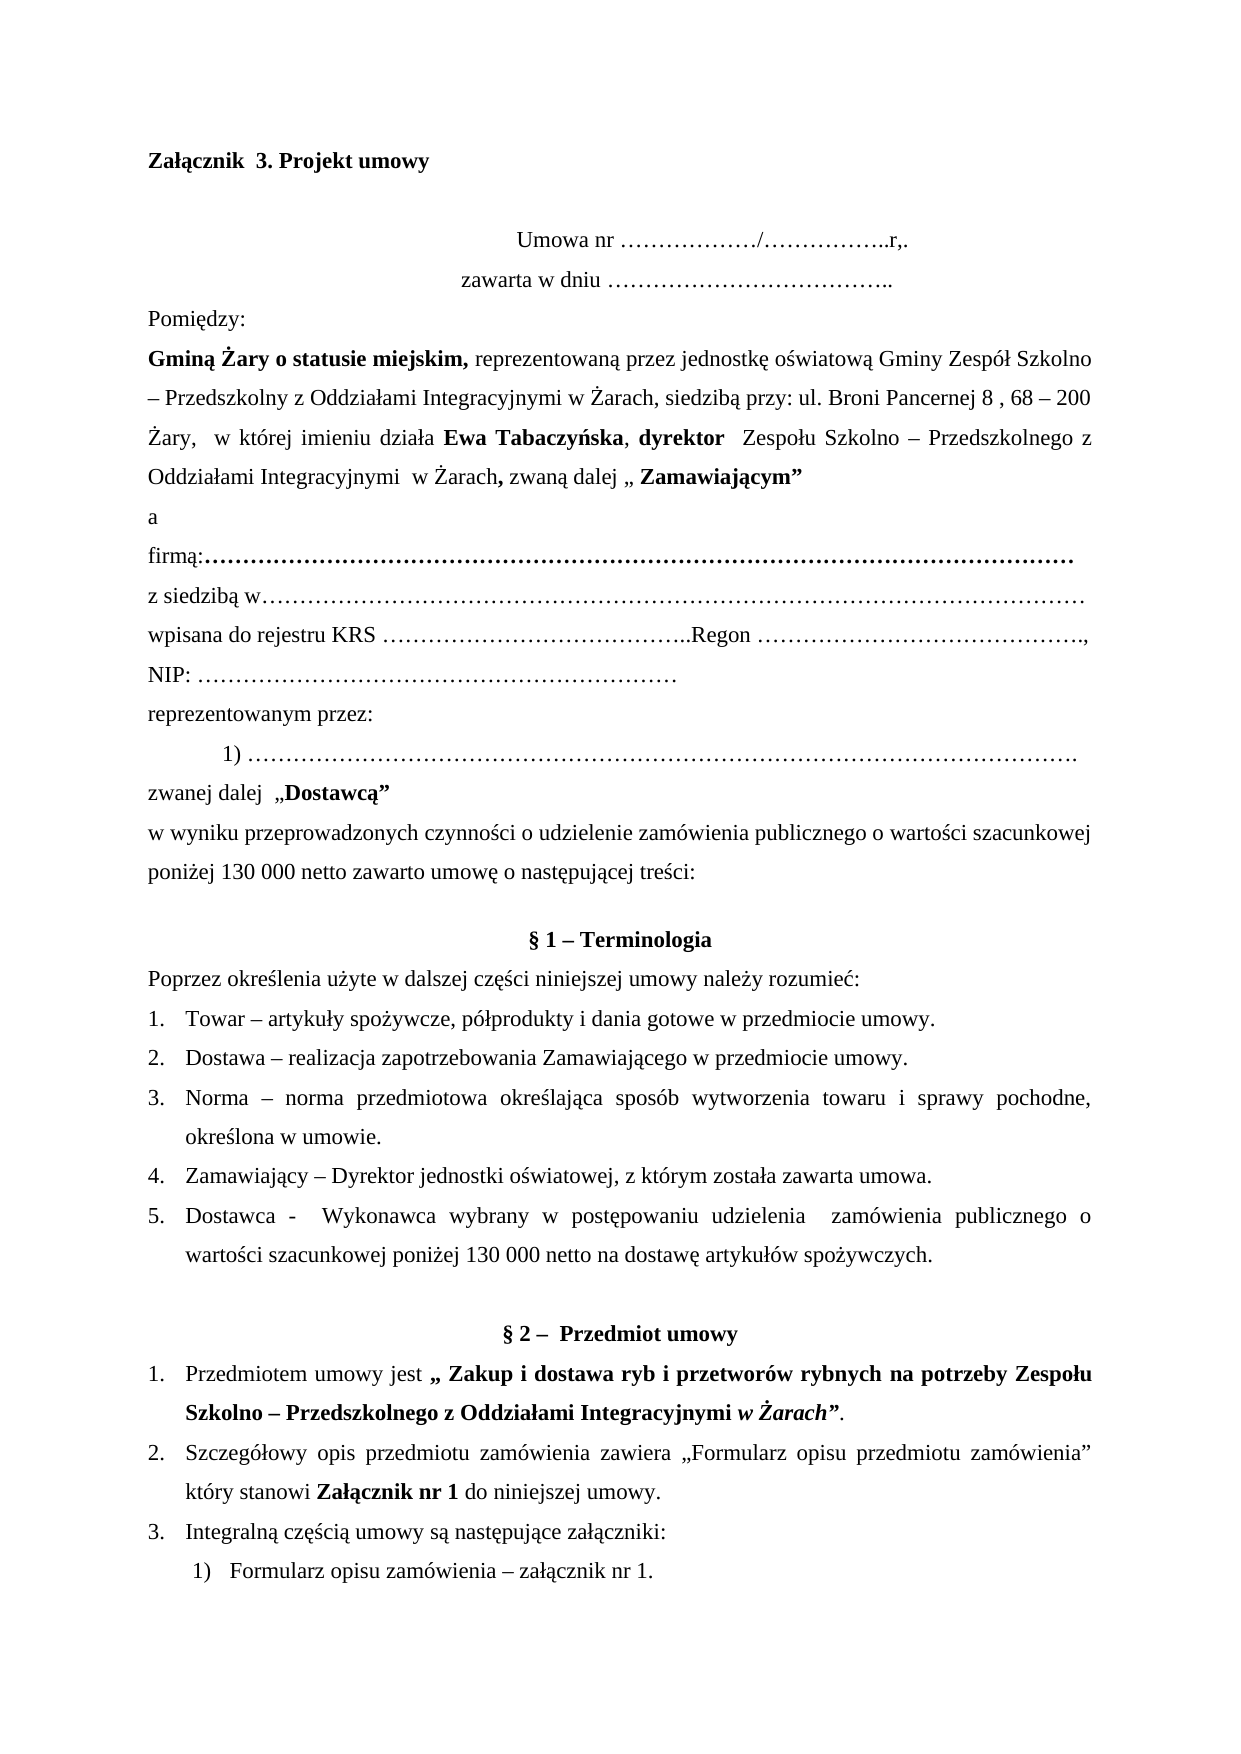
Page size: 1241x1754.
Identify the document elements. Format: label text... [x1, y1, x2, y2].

text zawarta w dniu ……………………………….. [221, 266, 1093, 292]
text § 2 – Przedmiot umowy [148, 1321, 1093, 1347]
list Formularz opisu zamówienia – załącznik nr 1. [192, 1557, 1093, 1584]
text NIP: ……………………………………………………… [148, 661, 1093, 687]
text wpisana do rejestru KRS …………………………………..Regon ……………………………………., [148, 621, 1093, 648]
text § 1 – Terminologia [148, 926, 1093, 952]
list Dostawca - Wykonawca wybrany w postępowaniu udzielenia zamówienia publicznego o wartości szacunkowej poniżej 130 000 netto na dostawę artykułów spożywczych. [148, 1202, 1093, 1268]
list Towar – artykuły spożywcze, półprodukty i dania gotowe w przedmiocie umowy. [148, 1005, 1093, 1031]
list Przedmiotem umowy jest „ Zakup i dostawa ryb i przetworów rybnych na potrzeby Zespołu Szkolno – Przedszkolnego z Oddziałami Integracyjnymi w Żarach”. [148, 1360, 1093, 1426]
text Załącznik 3. Projekt umowy [148, 148, 1093, 174]
text Umowa nr ………………/……………..r,. [443, 227, 1093, 253]
text zwanej dalej „Dostawcą” [148, 779, 1093, 806]
text Poprzez określenia użyte w dalszej części niniejszej umowy należy rozumieć: [148, 965, 1093, 992]
list Norma – norma przedmiotowa określająca sposób wytworzenia towaru i sprawy pochodne, określona w umowie. [148, 1084, 1093, 1149]
text reprezentowanym przez: [148, 700, 1093, 727]
text 1) ………………………………………………………………………………………………. [148, 740, 1093, 766]
text Pomiędzy: [148, 306, 1093, 332]
list Zamawiający – Dyrektor jednostki oświatowej, z którym została zawarta umowa. [148, 1163, 1093, 1189]
list Dostawa – realizacja zapotrzebowania Zamawiającego w przedmiocie umowy. [148, 1044, 1093, 1071]
text Gminą Żary o statusie miejskim, reprezentowaną przez jednostkę oświatową Gminy Zespół Szkolno – Przedszkolny z Oddziałami Integracyjnymi w Żarach, siedzibą przy: ul. Broni Pancernej 8 , 68 – 200 Żary, w której imieniu działa Ewa Tabaczyńska, dyrektor Zespołu Szkolno – Przedszkolnego z Oddziałami Integracyjnymi w Żarach, zwaną dalej „ Zamawiającym” [148, 345, 1093, 490]
text a [148, 503, 1093, 529]
list Szczegółowy opis przedmiotu zamówienia zawiera „Formularz opisu przedmiotu zamówienia” który stanowi Załącznik nr 1 do niniejszej umowy. [148, 1439, 1093, 1505]
text w wyniku przeprowadzonych czynności o udzielenie zamówienia publicznego o wartości szacunkowej poniżej 130 000 netto zawarto umowę o następującej treści: [148, 819, 1093, 884]
text firmą:…………………………………………………………………………………………………… [148, 542, 1093, 569]
list Integralną częścią umowy są następujące załączniki: [148, 1518, 1093, 1544]
text z siedzibą w……………………………………………………………………………………………… [148, 582, 1093, 608]
